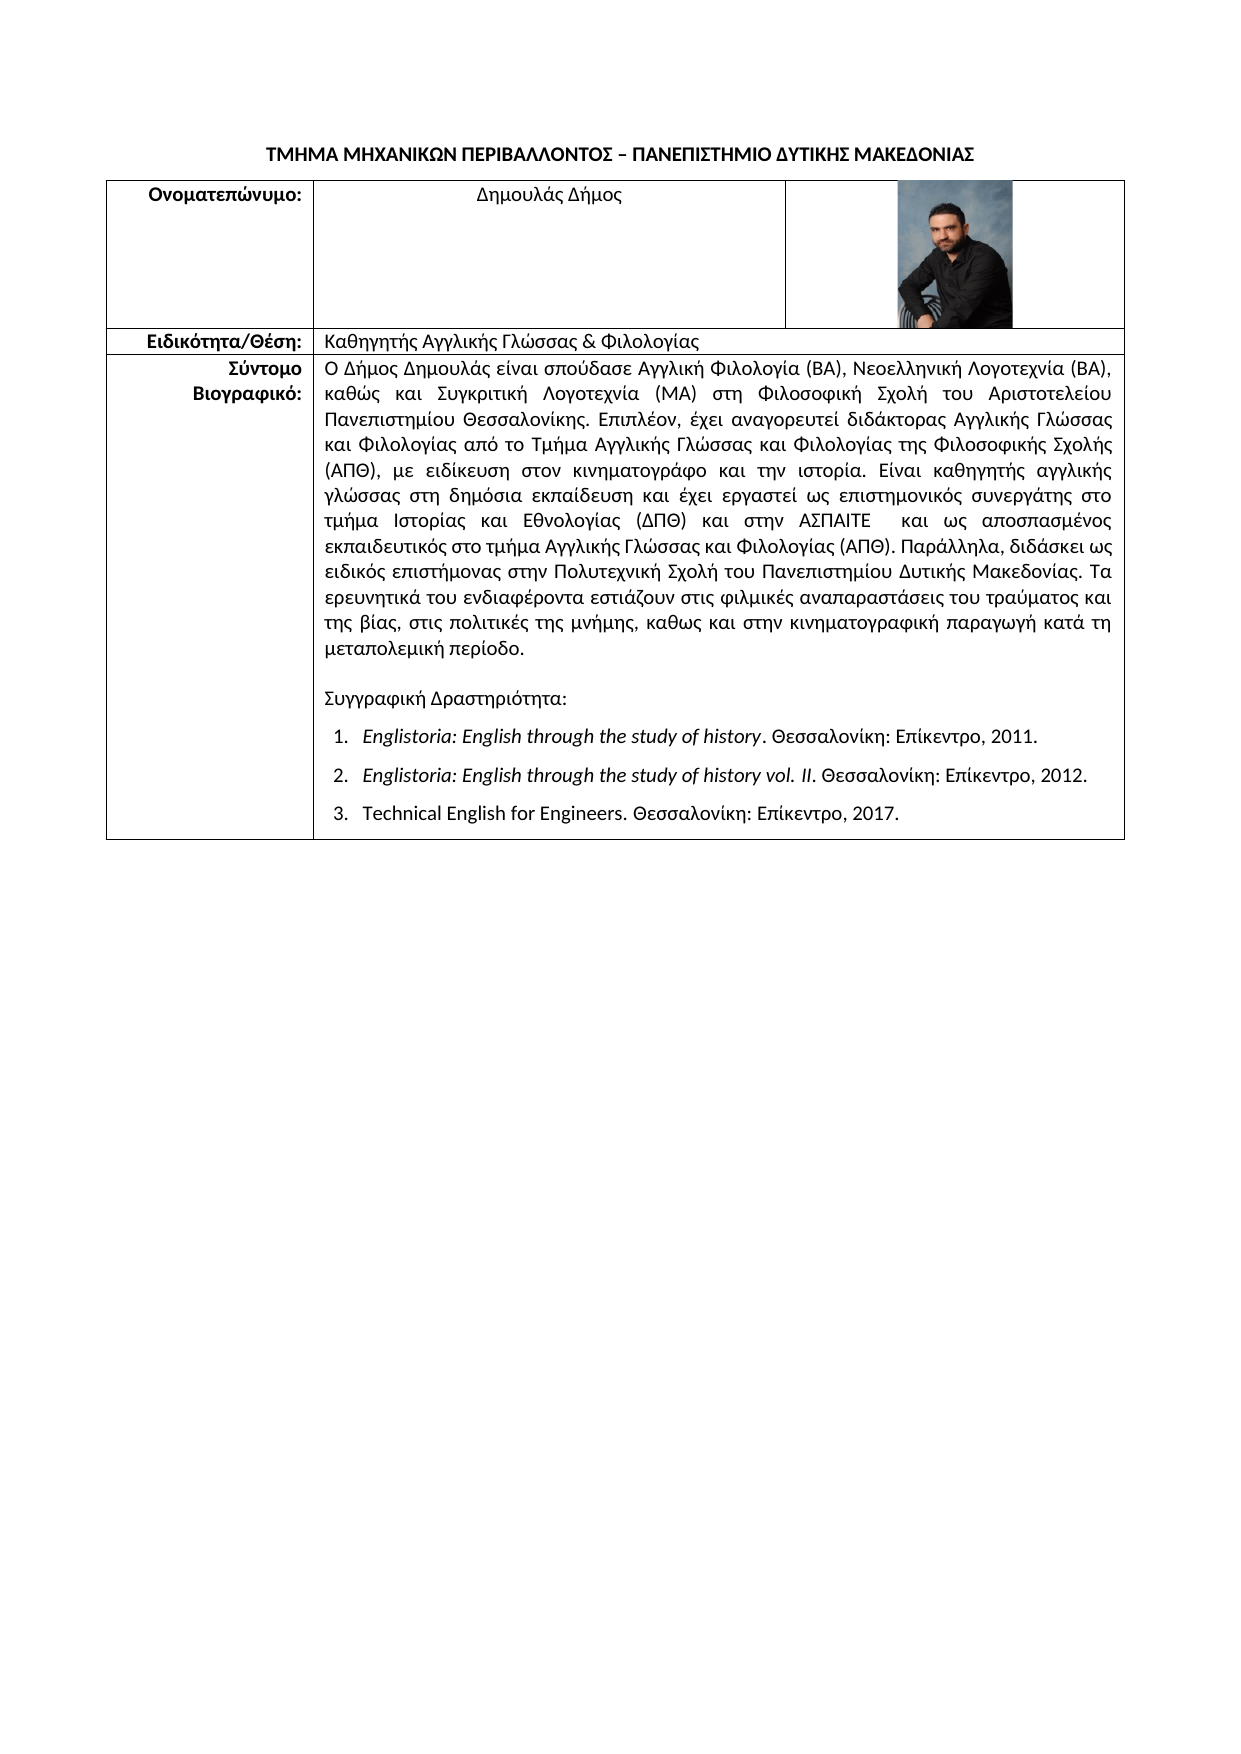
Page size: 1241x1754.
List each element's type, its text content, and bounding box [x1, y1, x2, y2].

table_cell Καθηγητής Αγγλικής Γλώσσας & Φιλολογίας [314, 329, 1124, 354]
table_header [786, 181, 897, 328]
text ΤΜΗΜΑ ΜΗΧΑΝΙΚΩΝ ΠΕΡΙΒΑΛΛΟΝΤΟΣ – ΠΑΝΕΠΙΣΤΗΜΙΟ ΔΥΤΙΚΗΣ ΜΑΚΕΔΟΝΙΑΣ [118, 142, 1122, 167]
table_header Δημουλάς Δήμος [314, 181, 785, 328]
table_header Ονοματεπώνυμο: [107, 181, 313, 328]
table_cell Ειδικότητα/Θέση: [107, 329, 313, 354]
table_header [1013, 181, 1124, 328]
table_cell Σύντομο Βιογραφικό: [107, 355, 313, 838]
picture [897, 180, 1013, 328]
table_cell Ο Δήμος Δημουλάς είναι σπούδασε Αγγλική Φιλολογία (ΒΑ), Νεοελληνική Λογοτεχνία (ΒΑ), καθώς και Συγκριτική Λογοτεχνία (ΜΑ) στη Φιλοσοφική Σχολή του Αριστοτελείου Πανεπιστημίου Θεσσαλονίκης. Επιπλέον, έχει αναγορευτεί διδάκτορας Αγγλικής Γλώσσας και Φιλολογίας από το Τμήμα Αγγλικής Γλώσσας και Φιλολογίας της Φιλοσοφικής Σχολής (ΑΠΘ), με ειδίκευση στον κινηματογράφο και την ιστορία. Είναι καθηγητής αγγλικής γλώσσας στη δημόσια εκπαίδευση και έχει εργαστεί ως επιστημονικός συνεργάτης στο τμήμα Ιστορίας και Εθνολογίας (ΔΠΘ) και στην ΑΣΠΑΙΤΕ και ως αποσπασμένος εκπαιδευτικός στο τμήμα Αγγλικής Γλώσσας και Φιλολογίας (ΑΠΘ). Παράλληλα, διδάσκει ως ειδικός επιστήμονας στην Πολυτεχνική Σχολή του Πανεπιστημίου Δυτικής Μακεδονίας. Τα ερευνητικά του ενδιαφέροντα εστιάζουν στις φιλμικές αναπαραστάσεις του τραύματος και της βίας, στις πολιτικές της μνήμης, καθως και στην κινηματογραφική παραγωγή κατά τη μεταπολεμική περίοδο. Συγγραφική Δραστηριότητα: Englistoria: English through the study of history. Θεσσαλονίκη: Επίκεντρο, 2011. Englistoria: English through the study of history vol. II. Θεσσαλονίκη: Επίκεντρο, 2012. Technical English for Engineers. Θεσσαλονίκη: Επίκεντρο, 2017. [314, 355, 1124, 838]
